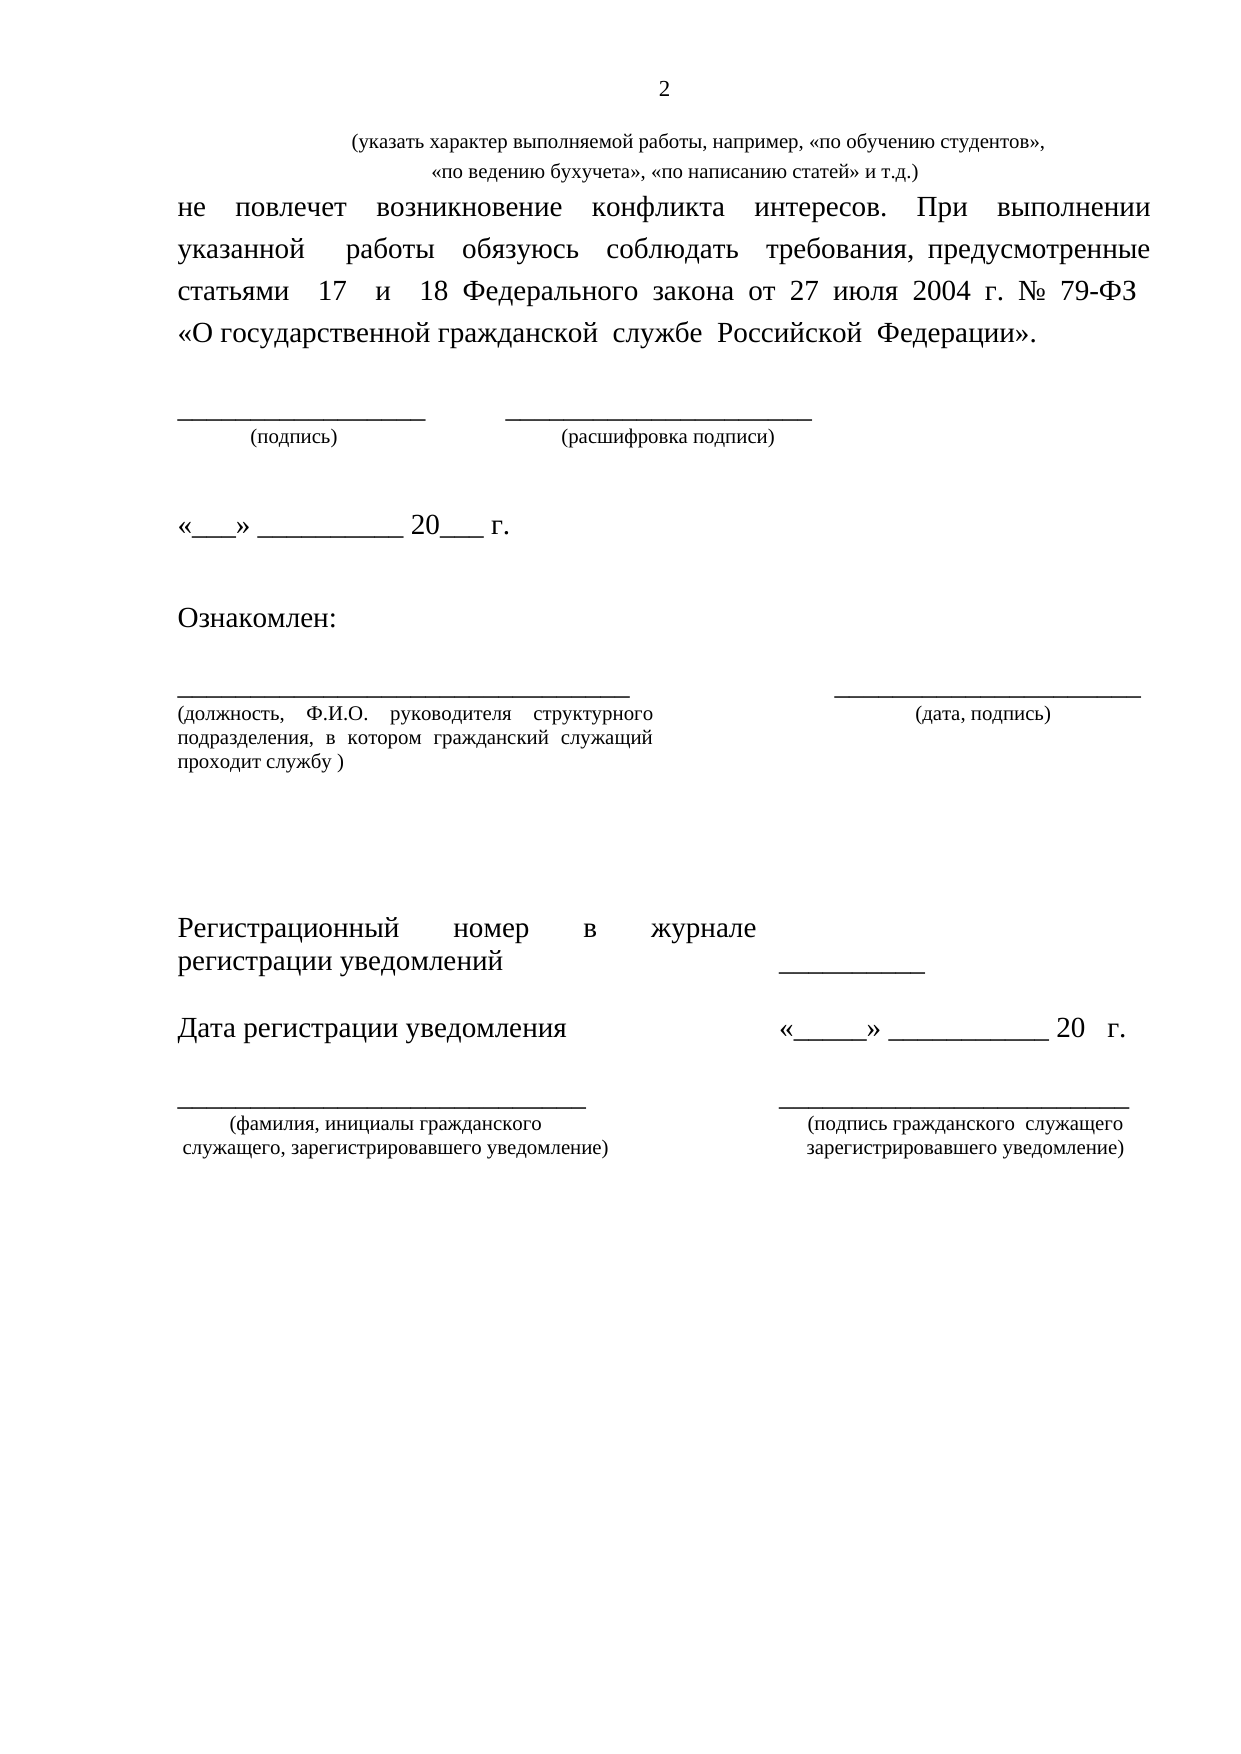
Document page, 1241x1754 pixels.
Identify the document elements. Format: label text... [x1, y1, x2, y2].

text «по ведению бухучета», «по написанию статей» и т.д.) [177, 159, 1152, 183]
table_header Регистрационный номер в журнале регистрации уведомлений [166, 910, 768, 1011]
text _________________ _____________________ [177, 390, 1152, 424]
table_cell ________________________ (подпись гражданского служащего зарегистрировавшего уведомление) [768, 1078, 1163, 1159]
text не повлечет возникновение конфликта интересов. При выполнении указанной работы обязуюсь соблюдать требования, предусмотренные статьями 17 и 18 Федерального закона от 27 июля 2004 г. № 79-ФЗ «О государственной гражданской службе Российской Федерации». [177, 189, 1152, 348]
text (указать характер выполняемой работы, например, «по обучению студентов», [177, 129, 1152, 153]
table_cell Дата регистрации уведомления [166, 1011, 768, 1078]
table_cell ____________________________ (фамилия, инициалы гражданского служащего, зарегистрировавшего уведомление) [166, 1078, 768, 1159]
text «___» __________ 20___ г. [177, 507, 1152, 541]
table_header __________ [768, 910, 1163, 1011]
table_header _______________________________ (должность, Ф.И.О. руководителя структурного подразделения, в котором гражданский служащий проходит службу ) [166, 634, 664, 809]
table_header _____________________ (дата, подпись) [664, 634, 1152, 809]
text Ознакомлен: [177, 600, 1152, 634]
table_cell «_____» ___________ 20 г. [768, 1011, 1163, 1078]
text (подпись) (расшифровка подписи) [177, 424, 1152, 448]
